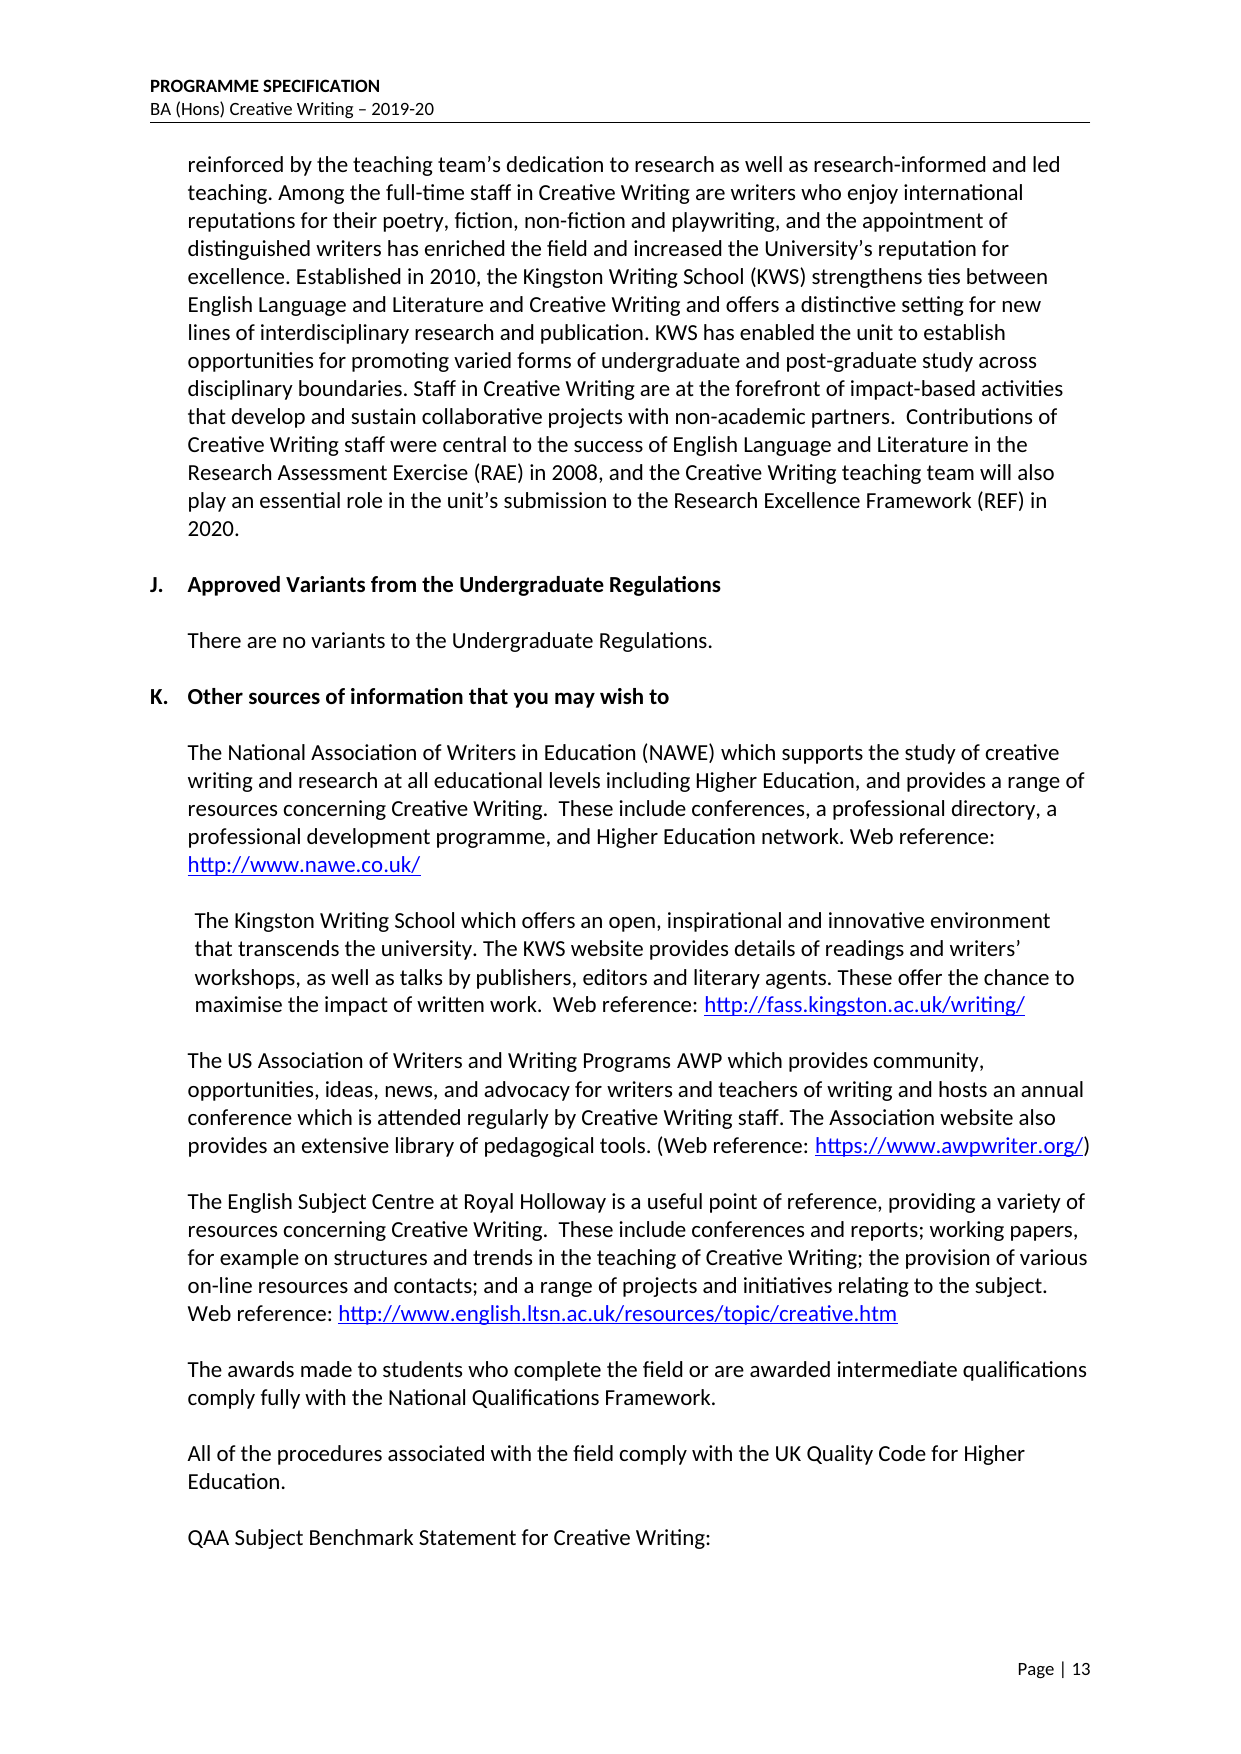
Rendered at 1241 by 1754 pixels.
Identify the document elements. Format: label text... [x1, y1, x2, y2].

list Approved Variants from the Undergraduate Regulations [150, 570, 1090, 598]
text QAA Subject Benchmark Statement for Creative Writing: [187, 1523, 1090, 1551]
list Other sources of information that you may wish to [150, 682, 1090, 710]
text The Kingston Writing School which offers an open, inspirational and innovative environment that transcends the university. The KWS website provides details of readings and writers’ workshops, as well as talks by publishers, editors and literary agents. These offer the chance to maximise the impact of written work. Web reference: http://fass.kingston.ac.uk/writing/ [194, 907, 1090, 1019]
text There are no variants to the Undergraduate Regulations. [187, 626, 1090, 654]
text The National Association of Writers in Education (NAWE) which supports the study of creative writing and research at all educational levels including Higher Education, and provides a range of resources concerning Creative Writing. These include conferences, a professional directory, a professional development programme, and Higher Education network. Web reference: http://www.nawe.co.uk/ [187, 738, 1090, 878]
text All of the procedures associated with the field comply with the UK Quality Code for Higher Education. [187, 1439, 1090, 1495]
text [187, 150, 1090, 542]
text The English Subject Centre at Royal Holloway is a useful point of reference, providing a variety of resources concerning Creative Writing. These include conferences and reports; working papers, for example on structures and trends in the teaching of Creative Writing; the provision of various on-line resources and contacts; and a range of projects and initiatives relating to the subject. Web reference: http://www.english.ltsn.ac.uk/resources/topic/creative.htm [187, 1187, 1090, 1327]
text The US Association of Writers and Writing Programs AWP which provides community, opportunities, ideas, news, and advocacy for writers and teachers of writing and hosts an annual conference which is attended regularly by Creative Writing staff. The Association website also provides an extensive library of pedagogical tools. (Web reference: https://www.awpwriter.org/) [187, 1047, 1090, 1159]
text The awards made to students who complete the field or are awarded intermediate qualifications comply fully with the National Qualifications Framework. [187, 1355, 1090, 1411]
